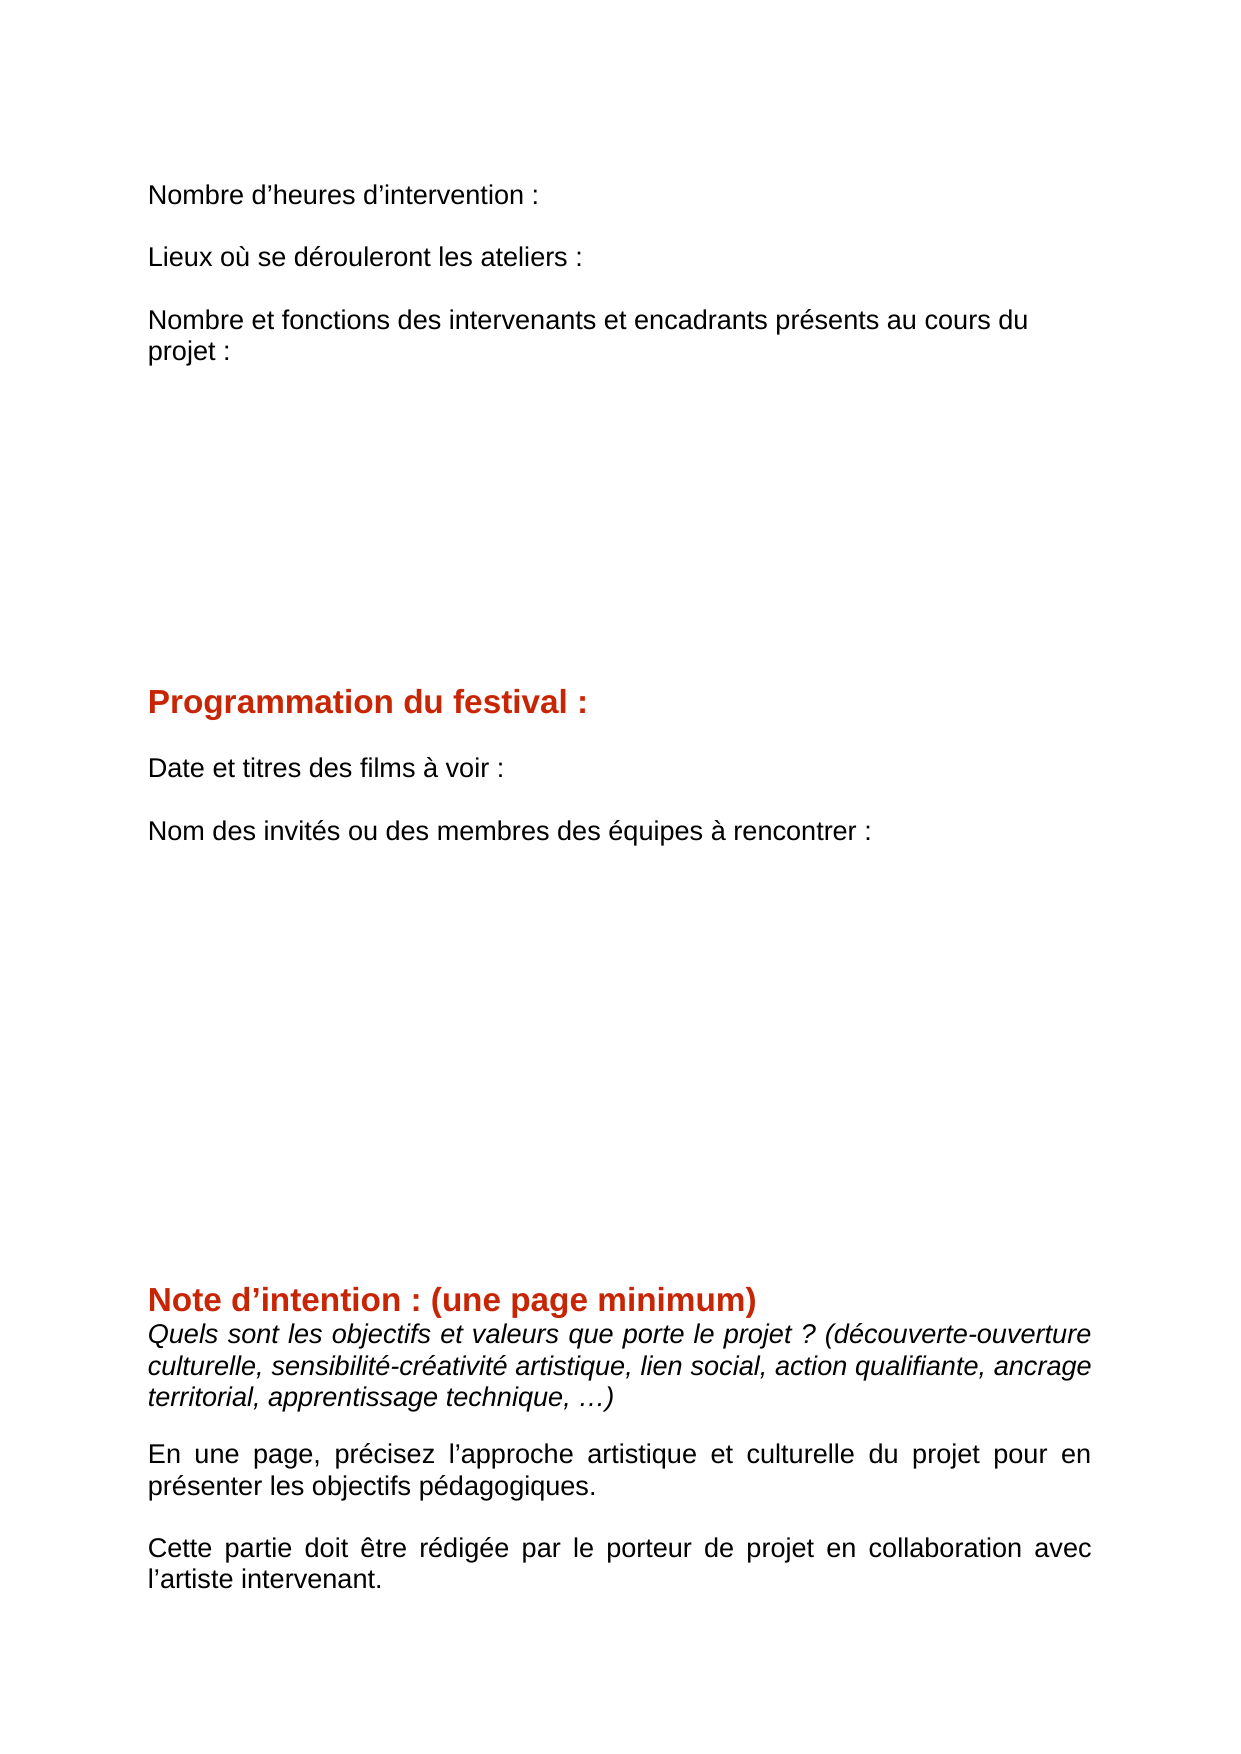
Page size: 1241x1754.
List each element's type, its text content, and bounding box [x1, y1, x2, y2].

text Quels sont les objectifs et valeurs que porte le projet ? (découverte-ouverture culturelle, sensibilité-créativité artistique, lien social, action qualifiante, ancrage territorial, apprentissage technique, …) [148, 1318, 1093, 1412]
text En une page, précisez l’approche artistique et culturelle du projet pour en présenter les objectifs pédagogiques. [148, 1438, 1093, 1501]
text Date et titres des films à voir : [148, 752, 1093, 783]
subtitle Note d’intention : (une page minimum) [148, 1280, 1093, 1318]
text Nom des invités ou des membres des équipes à rencontrer : [148, 815, 1093, 846]
text Nombre d’heures d’intervention : [148, 179, 1093, 210]
subtitle Programmation du festival : [148, 683, 1093, 721]
text Lieux où se dérouleront les ateliers : [148, 241, 1093, 273]
text Nombre et fonctions des intervenants et encadrants présents au cours du projet : [148, 304, 1093, 366]
text Cette partie doit être rédigée par le porteur de projet en collaboration avec l’artiste intervenant. [148, 1532, 1093, 1594]
